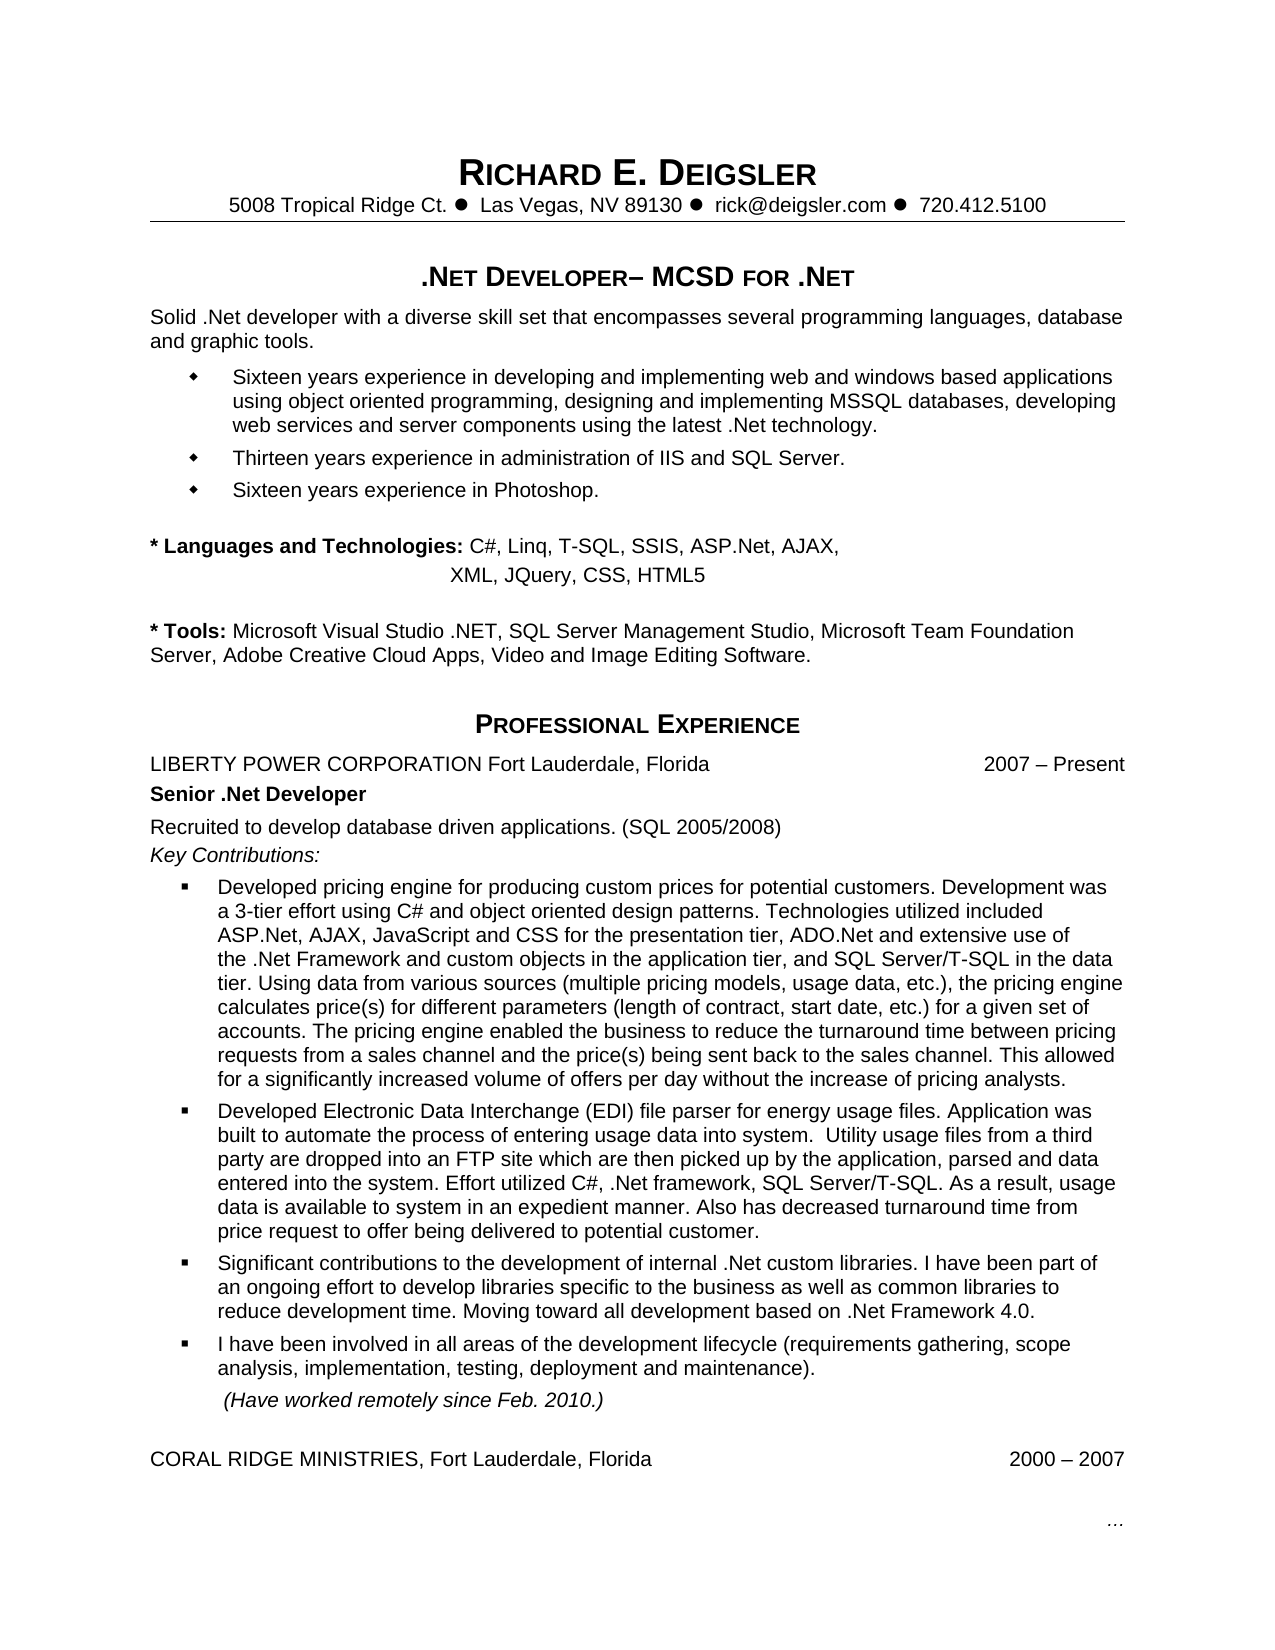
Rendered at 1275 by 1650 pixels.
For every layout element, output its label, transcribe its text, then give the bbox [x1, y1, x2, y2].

list Significant contributions to the development of internal .Net custom libraries. I have been part of an ongoing effort to develop libraries specific to the business as well as common libraries to reduce development time. Moving toward all development based on .Net Framework 4.0. [180, 1251, 1125, 1323]
list I have been involved in all areas of the development lifecycle (requirements gathering, scope analysis, implementation, testing, deployment and maintenance). [180, 1331, 1125, 1379]
text 5008 Tropical Ridge Ct. Las Vegas, NV 89130 rick@deigsler.com 720.412.5100 [150, 193, 1125, 221]
text Recruited to develop database driven applications. (SQL 2005/2008) [150, 814, 1125, 838]
text * Tools: Microsoft Visual Studio .NET, SQL Server Management Studio, Microsoft Team Foundation Server, Adobe Creative Cloud Apps, Video and Image Editing Software. [150, 619, 1125, 667]
text .Net Developer– MCSD for .Net [150, 260, 1125, 292]
text CORAL RIDGE MINISTRIES, Fort Lauderdale, Florida 2000 – 2007 [150, 1447, 1125, 1471]
list Developed Electronic Data Interchange (EDI) file parser for energy usage files. Application was built to automate the process of entering usage data into system. Utility usage files from a third party are dropped into an FTP site which are then picked up by the application, parsed and data entered into the system. Effort utilized C#, .Net framework, SQL Server/T-SQL. As a result, usage data is available to system in an expedient manner. Also has decreased turnaround time from price request to offer being delivered to potential customer. [180, 1099, 1125, 1243]
list Sixteen years experience in Photoshop. [187, 478, 1125, 502]
text (Have worked remotely since Feb. 2010.) [217, 1388, 1125, 1441]
text * Languages and Technologies: C#, Linq, T-SQL, SSIS, ASP.Net, AJAX, [150, 534, 1125, 558]
text Professional Experience [150, 708, 1125, 739]
text Key Contributions: [150, 843, 1125, 867]
list Thirteen years experience in administration of IIS and SQL Server. [187, 446, 1125, 469]
text Solid .Net developer with a diverse skill set that encompasses several programming languages, database and graphic tools. [150, 305, 1125, 353]
text XML, JQuery, CSS, HTML5 [150, 562, 1125, 586]
list Developed pricing engine for producing custom prices for potential customers. Development was a 3-tier effort using C# and object oriented design patterns. Technologies utilized included ASP.Net, AJAX, JavaScript and CSS for the presentation tier, ADO.Net and extensive use of the .Net Framework and custom objects in the application tier, and SQL Server/T-SQL in the data tier. Using data from various sources (multiple pricing models, usage data, etc.), the pricing engine calculates price(s) for different parameters (length of contract, start date, etc.) for a given set of accounts. The pricing engine enabled the business to reduce the turnaround time between pricing requests from a sales channel and the price(s) being sent back to the sales channel. This allowed for a significantly increased volume of offers per day without the increase of pricing analysts. [180, 875, 1125, 1091]
text LIBERTY POWER CORPORATION Fort Lauderdale, Florida 2007 – Present [150, 752, 1125, 776]
list Sixteen years experience in developing and implementing web and windows based applications using object oriented programming, designing and implementing MSSQL databases, developing web services and server components using the latest .Net technology. [187, 365, 1125, 437]
title Richard E. Deigsler [150, 150, 1125, 193]
text Senior .Net Developer [150, 782, 1125, 806]
